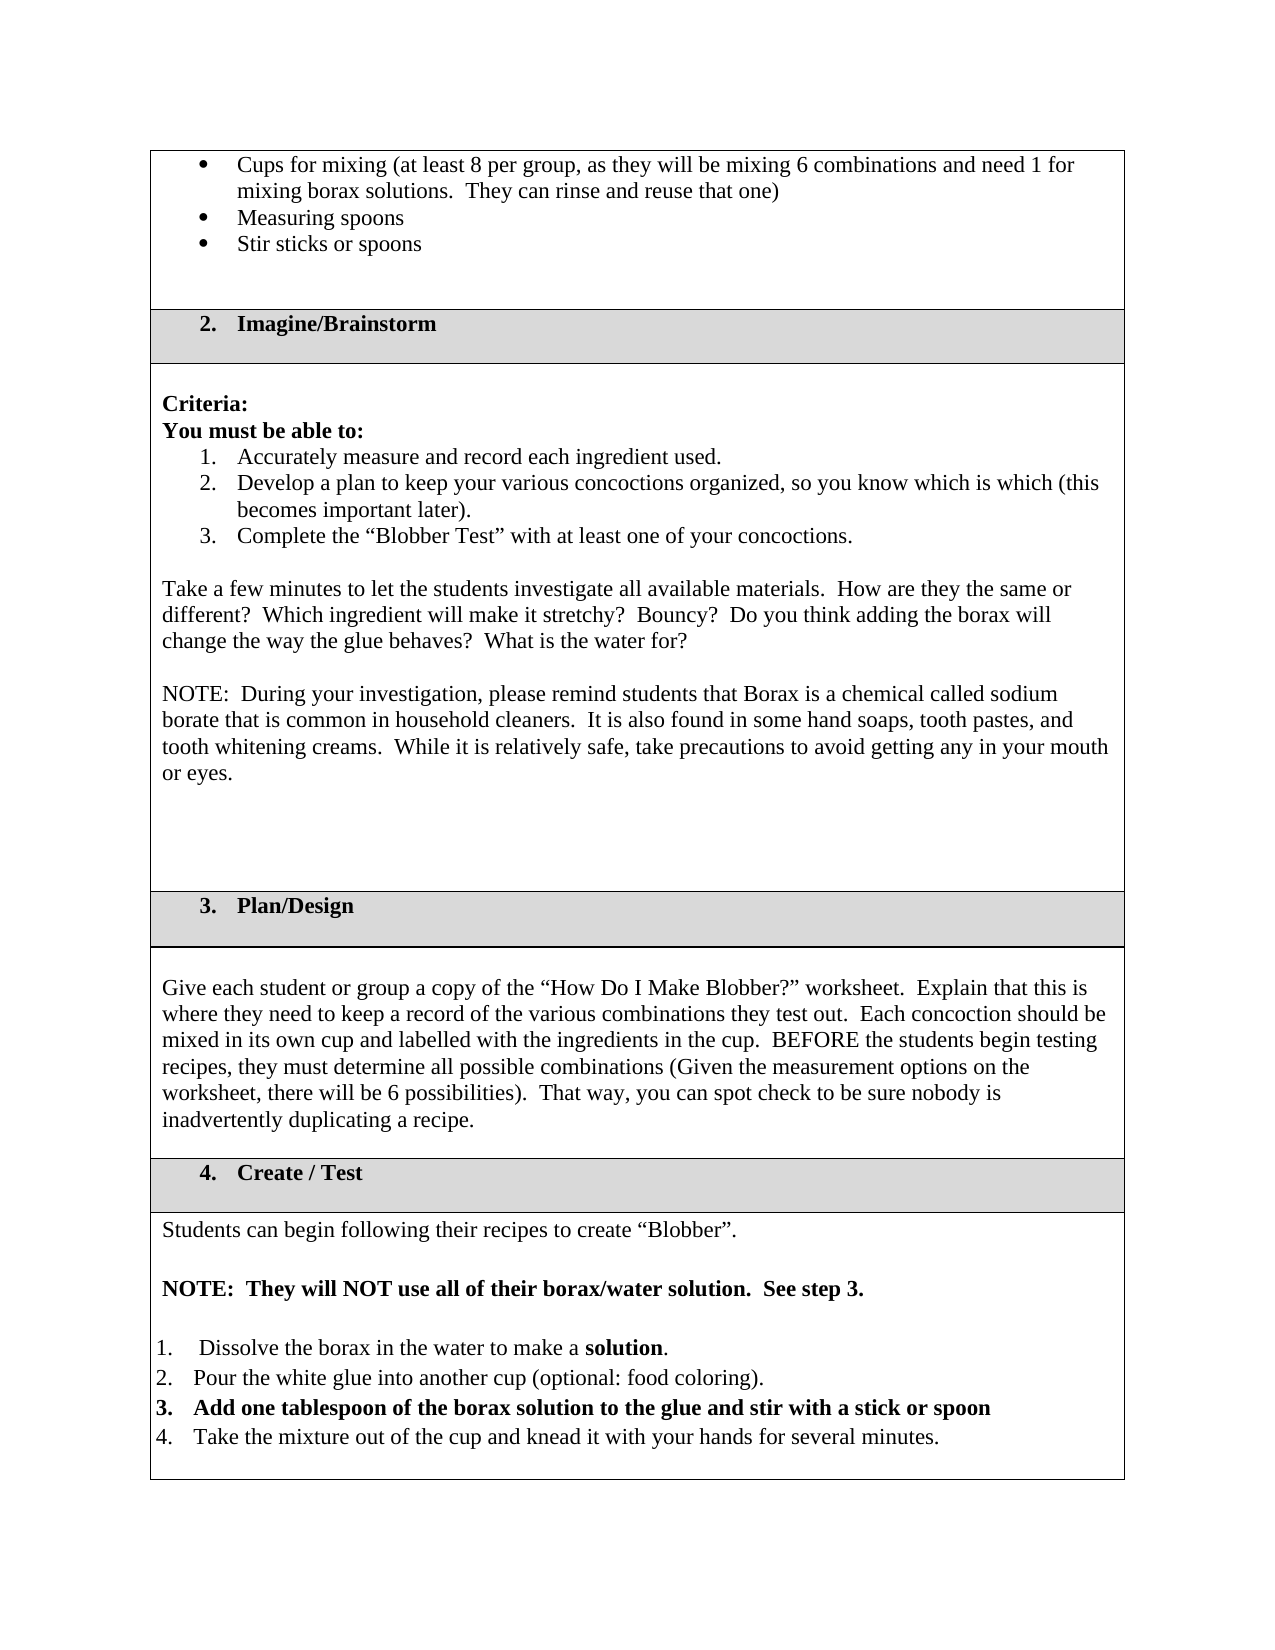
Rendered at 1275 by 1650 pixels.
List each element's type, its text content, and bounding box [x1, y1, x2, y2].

table_cell Give each student or group a copy of the “How Do I Make Blobber?” worksheet. Explain that this is where they need to keep a record of the various combinations they test out. Each concoction should be mixed in its own cup and labelled with the ingredients in the cup. BEFORE the students begin testing recipes, they must determine all possible combinations (Given the measurement options on the worksheet, there will be 6 possibilities). That way, you can spot check to be sure nobody is inadvertently duplicating a recipe. [151, 948, 1124, 1158]
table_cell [151, 151, 1124, 309]
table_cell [151, 1213, 1124, 1479]
table_cell Imagine/Brainstorm [151, 310, 1124, 363]
table_cell Criteria: You must be able to: Accurately measure and record each ingredient used. Develop a plan to keep your various concoctions organized, so you know which is which (this becomes important later). Complete the “Blobber Test” with at least one of your concoctions. Take a few minutes to let the students investigate all available materials. How are they the same or different? Which ingredient will make it stretchy? Bouncy? Do you think adding the borax will change the way the glue behaves? What is the water for? NOTE: During your investigation, please remind students that Borax is a chemical called sodium borate that is common in household cleaners. It is also found in some hand soaps, tooth pastes, and tooth whitening creams. While it is relatively safe, take precautions to avoid getting any in your mouth or eyes. [151, 364, 1124, 891]
table_cell Plan/Design [151, 892, 1124, 946]
table_cell Create / Test [151, 1159, 1124, 1212]
